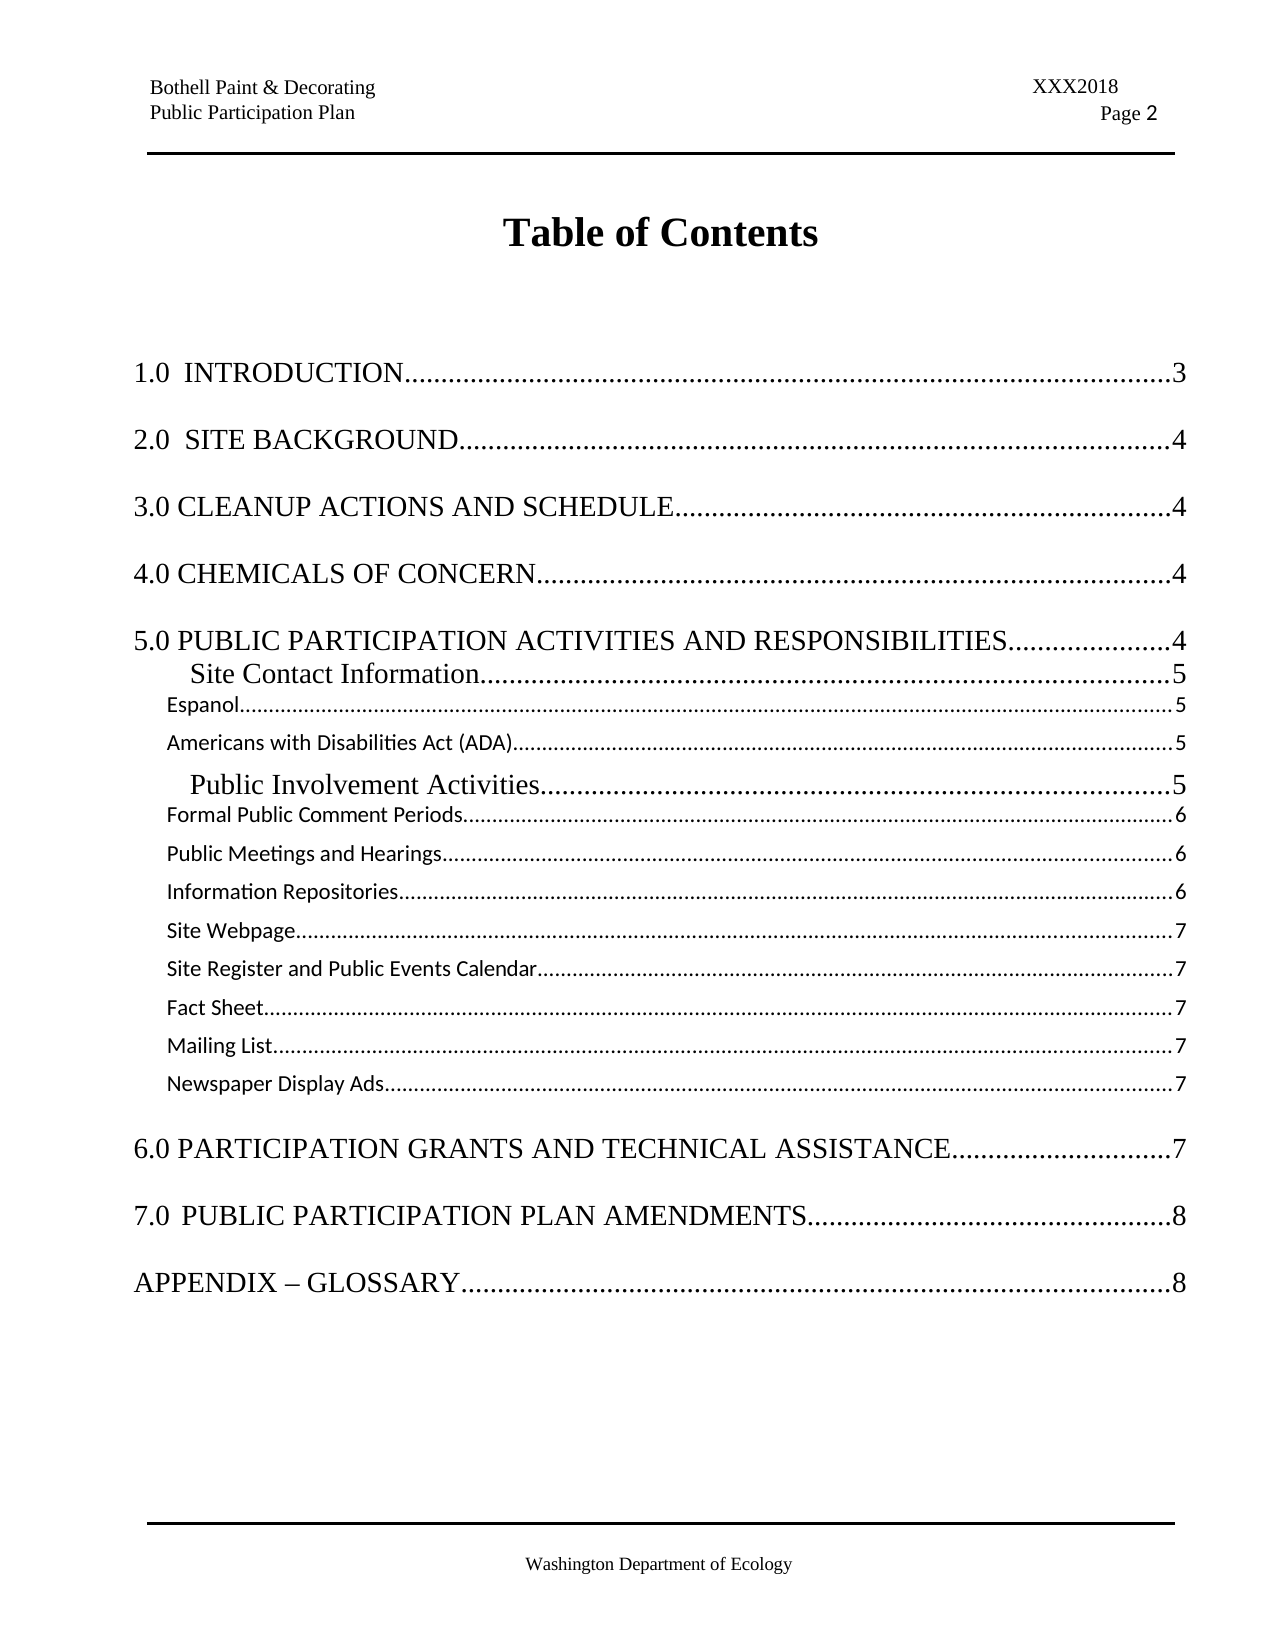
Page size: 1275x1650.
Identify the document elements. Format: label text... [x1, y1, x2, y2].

text Table of Contents [133, 207, 1187, 255]
